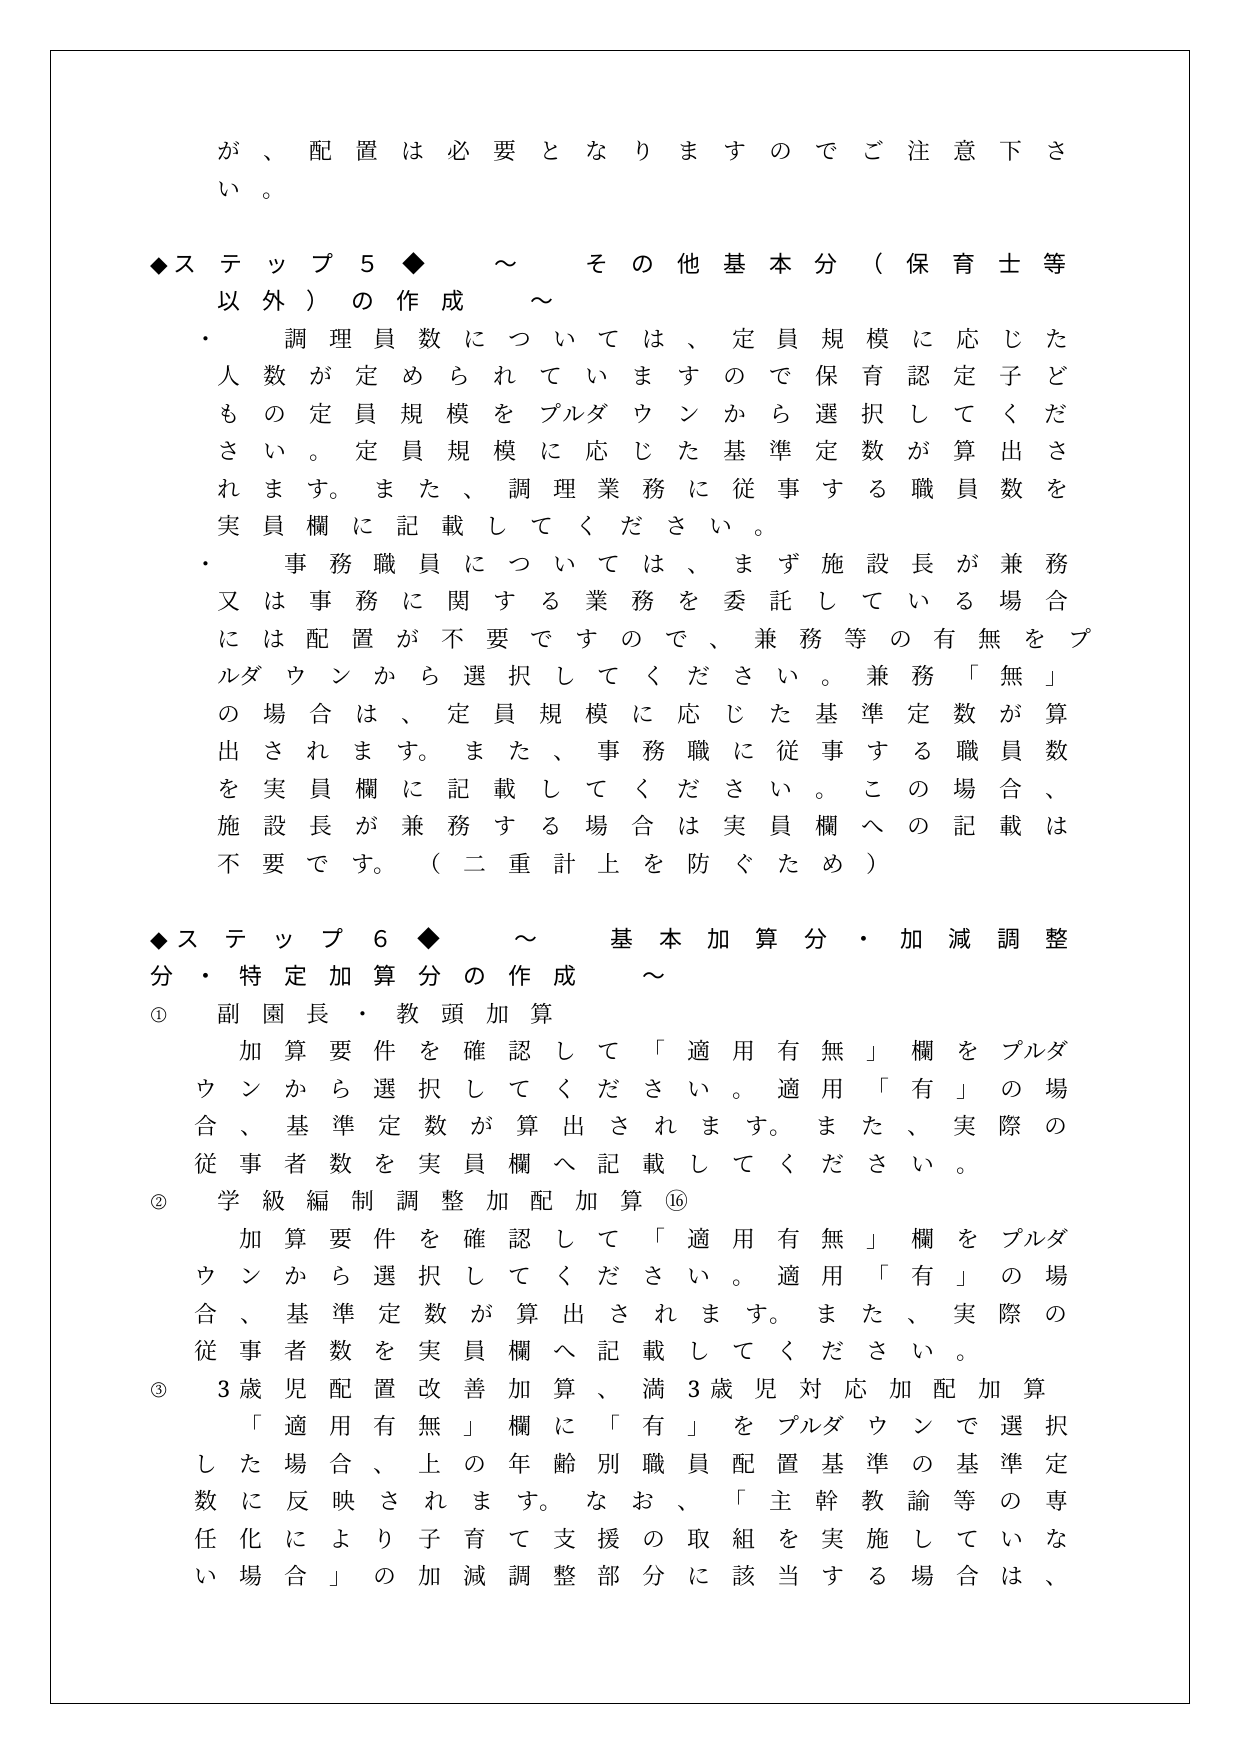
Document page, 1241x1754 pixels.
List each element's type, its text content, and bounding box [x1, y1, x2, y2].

text ② 学級編制調整加配加算⑯ [150, 1181, 1090, 1218]
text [150, 131, 1090, 206]
text ・ 事務職員については、まず施設長が兼務又は事務に関する業務を委託している場合には配置が不要ですので、兼務等の有無をプルダウンから選択してください。兼務「無」の場合は、定員規模に応じた基準定数が算出されます。また、事務職に従事する職員数を実員欄に記載してください。この場合、施設長が兼務する場合は実員欄への記載は不要です。（二重計上を防ぐため） [150, 543, 1090, 881]
text ◆ステップ５◆ ～ その他基本分（保育士等以外）の作成 ～ [150, 243, 1090, 318]
text ① 副園長・教頭加算 [150, 993, 1090, 1031]
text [150, 1406, 1090, 1593]
text ◆ステップ６◆ ～ 基本加算分・加減調整分・特定加算分の作成 ～ [150, 918, 1090, 993]
text 加算要件を確認して「適用有無」欄をプルダウンから選択してください。適用「有」の場合、基準定数が算出されます。また、実際の従事者数を実員欄へ記載してください。 [150, 1031, 1090, 1181]
text ・ 調理員数については、定員規模に応じた人数が定められていますので保育認定子どもの定員規模をプルダウンから選択してください。定員規模に応じた基準定数が算出されます。また、調理業務に従事する職員数を実員欄に記載してください。 [150, 318, 1090, 543]
text ③ 3歳児配置改善加算、満3歳児対応加配加算 [150, 1368, 1090, 1406]
text 加算要件を確認して「適用有無」欄をプルダウンから選択してください。適用「有」の場合、基準定数が算出されます。また、実際の従事者数を実員欄へ記載してください。 [150, 1218, 1090, 1368]
